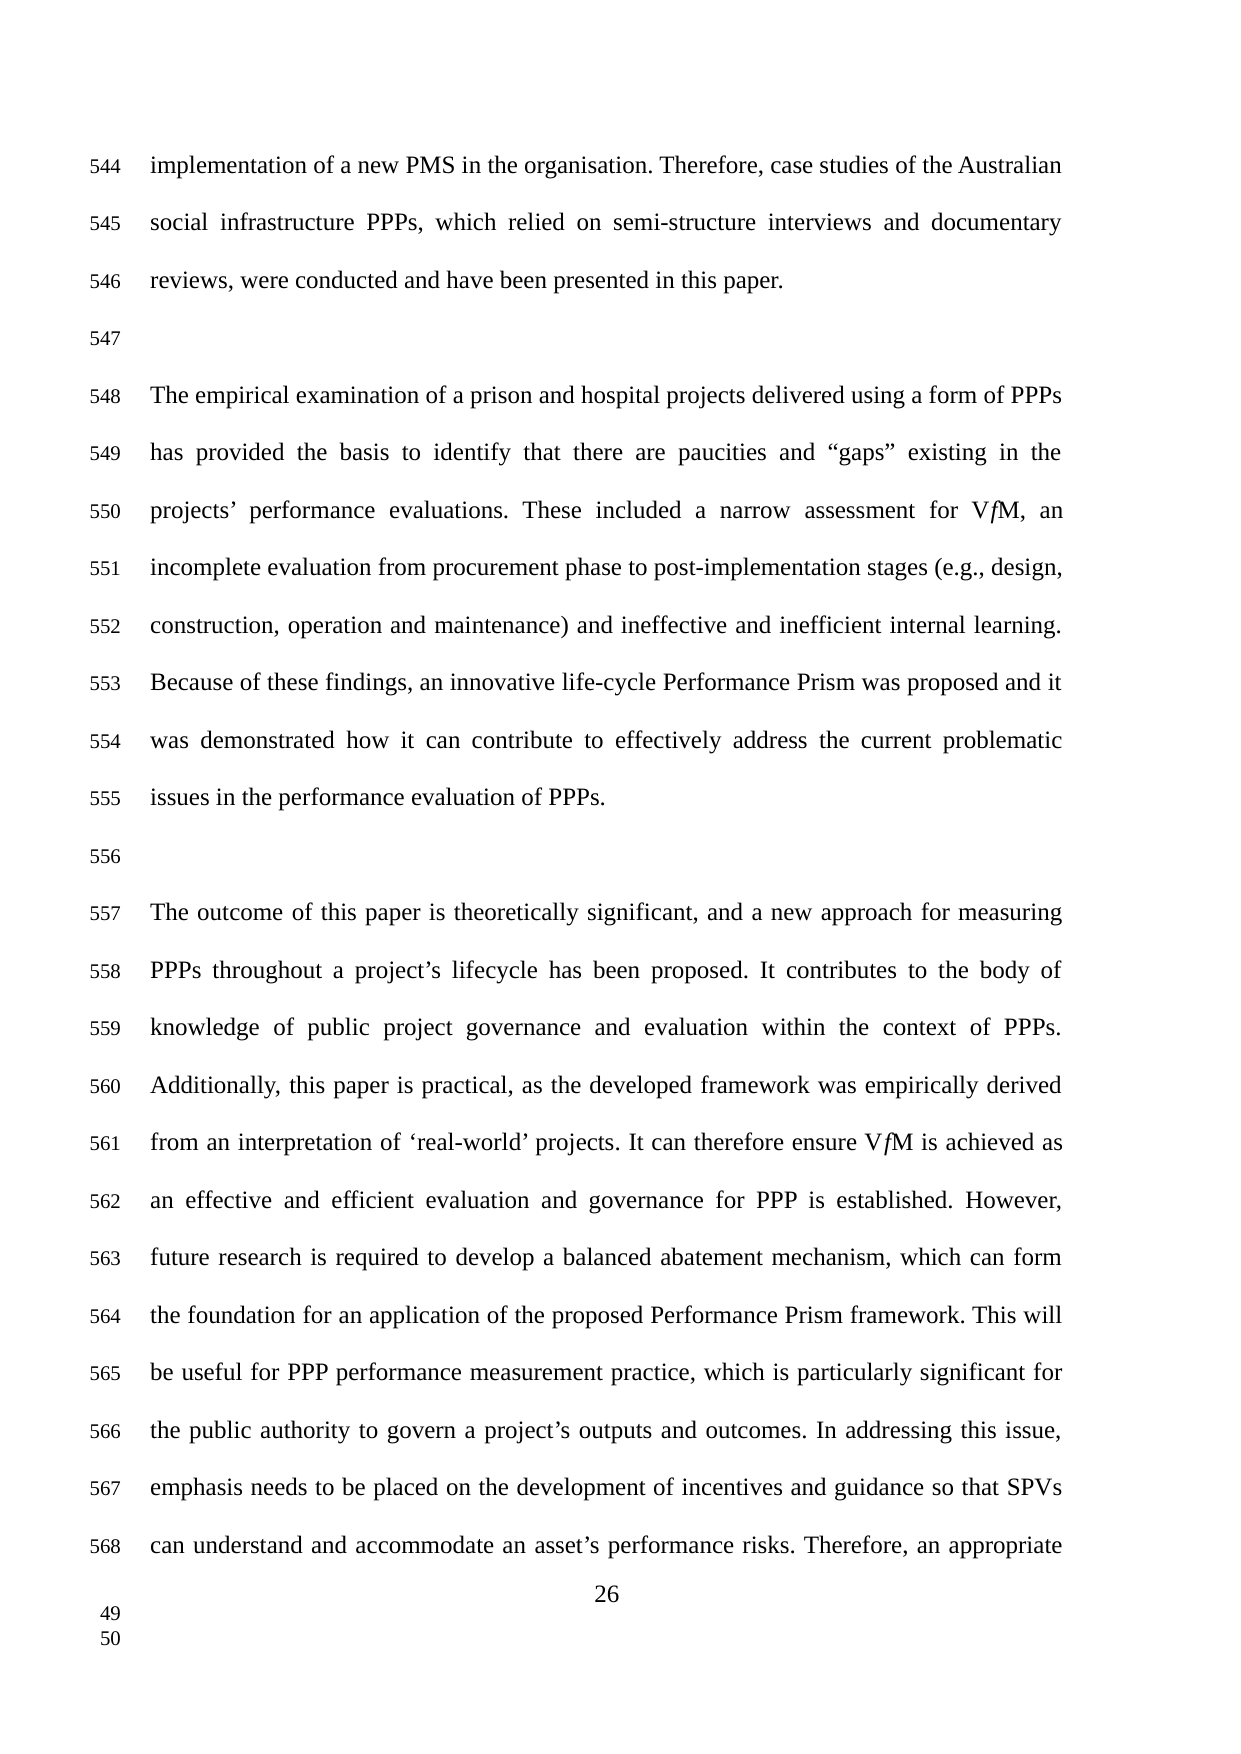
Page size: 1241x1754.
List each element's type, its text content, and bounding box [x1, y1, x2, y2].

text The empirical examination of a prison and hospital projects delivered using a form of PPPs has provided the basis to identify that there are paucities and “gaps” existing in the projects’ performance evaluations. These included a narrow assessment for VfM, an incomplete evaluation from procurement phase to post-implementation stages (e.g., design, construction, operation and maintenance) and ineffective and inefficient internal learning. Because of these findings, an innovative life-cycle Performance Prism was proposed and it was demonstrated how it can contribute to effectively address the current problematic issues in the performance evaluation of PPPs. [150, 380, 1063, 811]
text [150, 150, 1063, 294]
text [150, 897, 1063, 1559]
